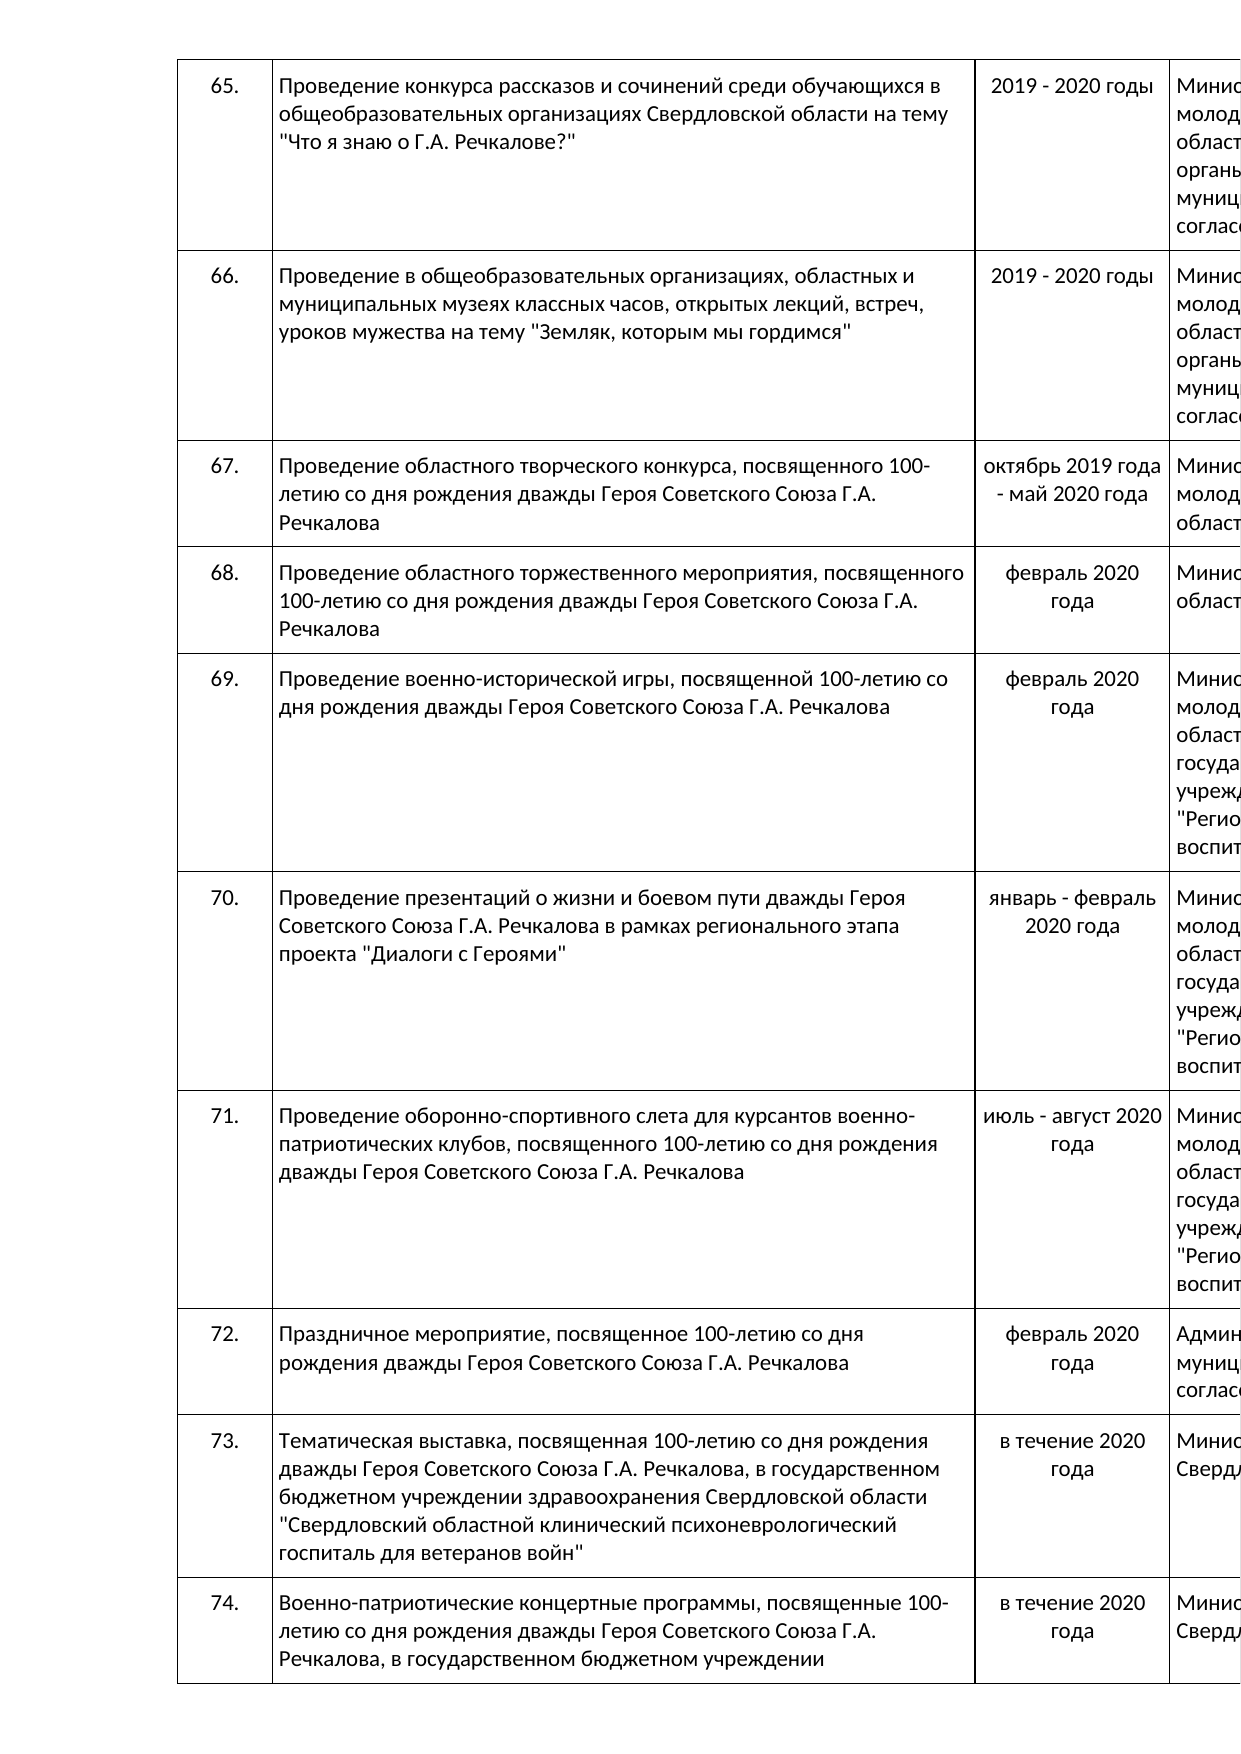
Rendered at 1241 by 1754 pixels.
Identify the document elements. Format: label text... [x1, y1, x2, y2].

table_cell февраль 2020 года [976, 654, 1169, 871]
table_cell Министерство культуры Свердловской области [1170, 547, 1240, 653]
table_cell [273, 1578, 974, 1683]
table_cell Проведение конкурса рассказов и сочинений среди обучающихся в общеобразовательных организациях Свердловской области на тему "Что я знаю о Г.А. Речкалове?" [273, 60, 974, 249]
table_cell 73. [178, 1415, 272, 1577]
table_cell Проведение областного творческого конкурса, посвященного 100-летию со дня рождения дважды Героя Советского Союза Г.А. Речкалова [273, 441, 974, 546]
table_cell октябрь 2019 года - май 2020 года [976, 441, 1169, 546]
table_cell 2019 - 2020 годы [976, 60, 1169, 249]
table_cell 72. [178, 1309, 272, 1414]
table_cell 69. [178, 654, 272, 871]
table_cell Министерство здравоохранения Свердловской области [1170, 1415, 1240, 1577]
table_cell Проведение оборонно-спортивного слета для курсантов военно-патриотических клубов, посвященного 100-летию со дня рождения дважды Героя Советского Союза Г.А. Речкалова [273, 1091, 974, 1308]
table_cell Проведение презентаций о жизни и боевом пути дважды Героя Советского Союза Г.А. Речкалова в рамках регионального этапа проекта "Диалоги с Героями" [273, 872, 974, 1089]
table_cell в течение 2020 года [976, 1578, 1169, 1683]
table_cell 65. [178, 60, 272, 249]
table_cell Министерство образования и молодежной политики Свердловской области, органы местного самоуправления муниципальных образований (по согласованию) [1170, 60, 1240, 249]
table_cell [1170, 1578, 1240, 1683]
table_cell Администрация Ирбитского муниципального образования (по согласованию) [1170, 1309, 1240, 1414]
table_cell Министерство образования и молодежной политики Свердловской области, государственное автономное учреждение Свердловской области "Региональный центр патриотического воспитания" [1170, 872, 1240, 1089]
table_cell Министерство образования и молодежной политики Свердловской области, государственное автономное учреждение Свердловской области "Региональный центр патриотического воспитания" [1170, 1091, 1240, 1308]
table_cell 71. [178, 1091, 272, 1308]
table_cell Тематическая выставка, посвященная 100-летию со дня рождения дважды Героя Советского Союза Г.А. Речкалова, в государственном бюджетном учреждении здравоохранения Свердловской области "Свердловский областной клинический психоневрологический госпиталь для ветеранов войн" [273, 1415, 974, 1577]
table_cell Министерство образования и молодежной политики Свердловской области, органы местного самоуправления муниципальных образований (по согласованию) [1170, 251, 1240, 440]
table_cell 66. [178, 251, 272, 440]
table_cell июль - август 2020 года [976, 1091, 1169, 1308]
table_cell Проведение областного торжественного мероприятия, посвященного 100-летию со дня рождения дважды Героя Советского Союза Г.А. Речкалова [273, 547, 974, 653]
table_cell январь - февраль 2020 года [976, 872, 1169, 1089]
table_cell Проведение военно-исторической игры, посвященной 100-летию со дня рождения дважды Героя Советского Союза Г.А. Речкалова [273, 654, 974, 871]
table_cell в течение 2020 года [976, 1415, 1169, 1577]
table_cell Министерство образования и молодежной политики Свердловской области [1170, 441, 1240, 546]
table_cell Проведение в общеобразовательных организациях, областных и муниципальных музеях классных часов, открытых лекций, встреч, уроков мужества на тему "Земляк, которым мы гордимся" [273, 251, 974, 440]
table_cell Министерство образования и молодежной политики Свердловской области, государственное автономное учреждение Свердловской области "Региональный центр патриотического воспитания" [1170, 654, 1240, 871]
table_cell 70. [178, 872, 272, 1089]
table_cell 68. [178, 547, 272, 653]
table_cell Праздничное мероприятие, посвященное 100-летию со дня рождения дважды Героя Советского Союза Г.А. Речкалова [273, 1309, 974, 1414]
table_cell 67. [178, 441, 272, 546]
table_cell 74. [178, 1578, 272, 1683]
table_cell 2019 - 2020 годы [976, 251, 1169, 440]
table_cell февраль 2020 года [976, 547, 1169, 653]
table_cell февраль 2020 года [976, 1309, 1169, 1414]
